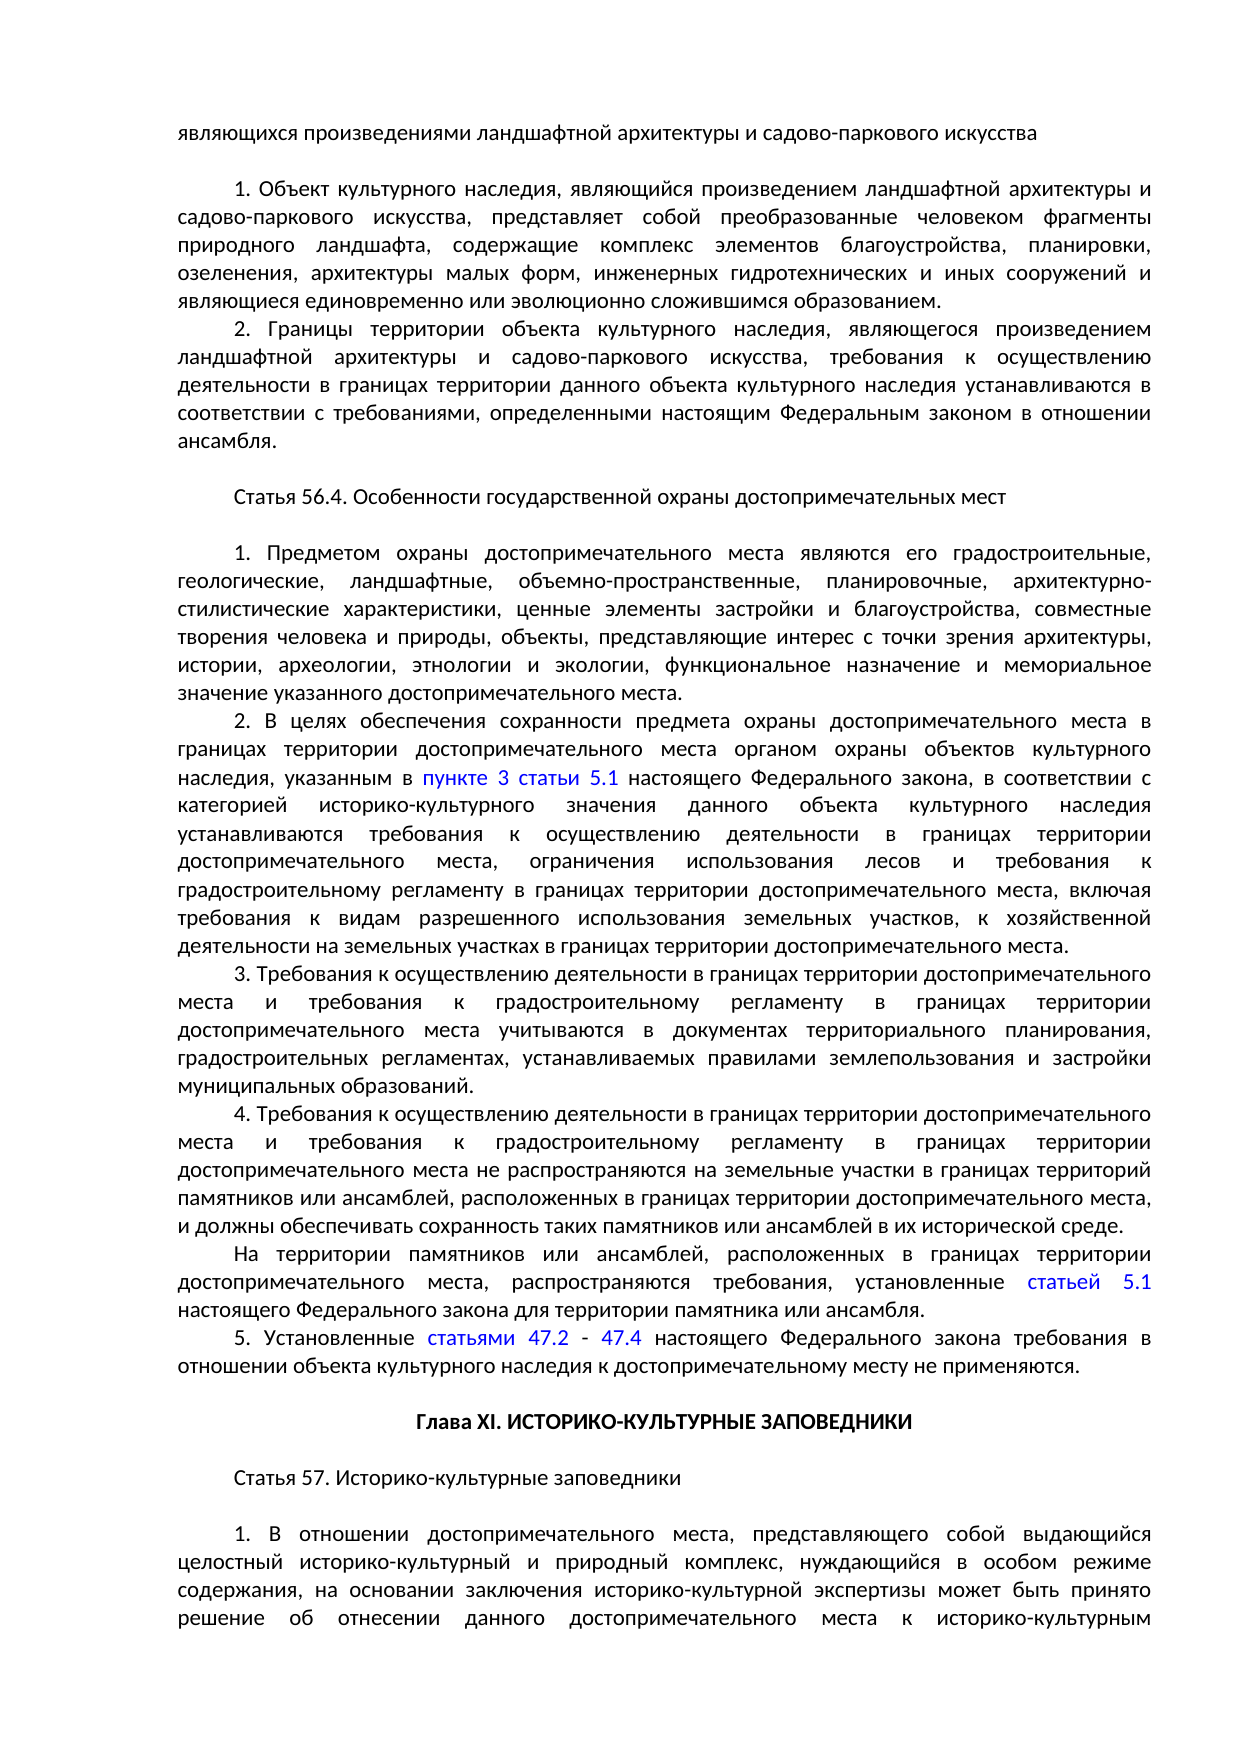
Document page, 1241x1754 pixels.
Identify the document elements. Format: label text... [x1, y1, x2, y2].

text 4. Требования к осуществлению деятельности в границах территории достопримечательного места и требования к градостроительному регламенту в границах территории достопримечательного места не распространяются на земельные участки в границах территорий памятников или ансамблей, расположенных в границах территории достопримечательного места, и должны обеспечивать сохранность таких памятников или ансамблей в их исторической среде. [177, 1099, 1152, 1239]
text 2. В целях обеспечения сохранности предмета охраны достопримечательного места в границах территории достопримечательного места органом охраны объектов культурного наследия, указанным в пункте 3 статьи 5.1 настоящего Федерального закона, в соответствии с категорией историко-культурного значения данного объекта культурного наследия устанавливаются требования к осуществлению деятельности в границах территории достопримечательного места, ограничения использования лесов и требования к градостроительному регламенту в границах территории достопримечательного места, включая требования к видам разрешенного использования земельных участков, к хозяйственной деятельности на земельных участках в границах территории достопримечательного места. [177, 707, 1152, 959]
text 5. Установленные статьями 47.2 - 47.4 настоящего Федерального закона требования в отношении объекта культурного наследия к достопримечательному месту не применяются. [177, 1323, 1152, 1379]
text Статья 56.4. Особенности государственной охраны достопримечательных мест [177, 482, 1152, 510]
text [177, 118, 1152, 146]
text На территории памятников или ансамблей, расположенных в границах территории достопримечательного места, распространяются требования, установленные статьей 5.1 настоящего Федерального закона для территории памятника или ансамбля. [177, 1239, 1152, 1323]
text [177, 1519, 1152, 1631]
title Глава XI. ИСТОРИКО-КУЛЬТУРНЫЕ ЗАПОВЕДНИКИ [177, 1407, 1152, 1435]
text 2. Границы территории объекта культурного наследия, являющегося произведением ландшафтной архитектуры и садово-паркового искусства, требования к осуществлению деятельности в границах территории данного объекта культурного наследия устанавливаются в соответствии с требованиями, определенными настоящим Федеральным законом в отношении ансамбля. [177, 314, 1152, 454]
text 3. Требования к осуществлению деятельности в границах территории достопримечательного места и требования к градостроительному регламенту в границах территории достопримечательного места учитываются в документах территориального планирования, градостроительных регламентах, устанавливаемых правилами землепользования и застройки муниципальных образований. [177, 959, 1152, 1099]
text Статья 57. Историко-культурные заповедники [177, 1463, 1152, 1491]
text 1. Предметом охраны достопримечательного места являются его градостроительные, геологические, ландшафтные, объемно-пространственные, планировочные, архитектурно-стилистические характеристики, ценные элементы застройки и благоустройства, совместные творения человека и природы, объекты, представляющие интерес с точки зрения архитектуры, истории, археологии, этнологии и экологии, функциональное назначение и мемориальное значение указанного достопримечательного места. [177, 538, 1152, 707]
text 1. Объект культурного наследия, являющийся произведением ландшафтной архитектуры и садово-паркового искусства, представляет собой преобразованные человеком фрагменты природного ландшафта, содержащие комплекс элементов благоустройства, планировки, озеленения, архитектуры малых форм, инженерных гидротехнических и иных сооружений и являющиеся единовременно или эволюционно сложившимся образованием. [177, 174, 1152, 314]
